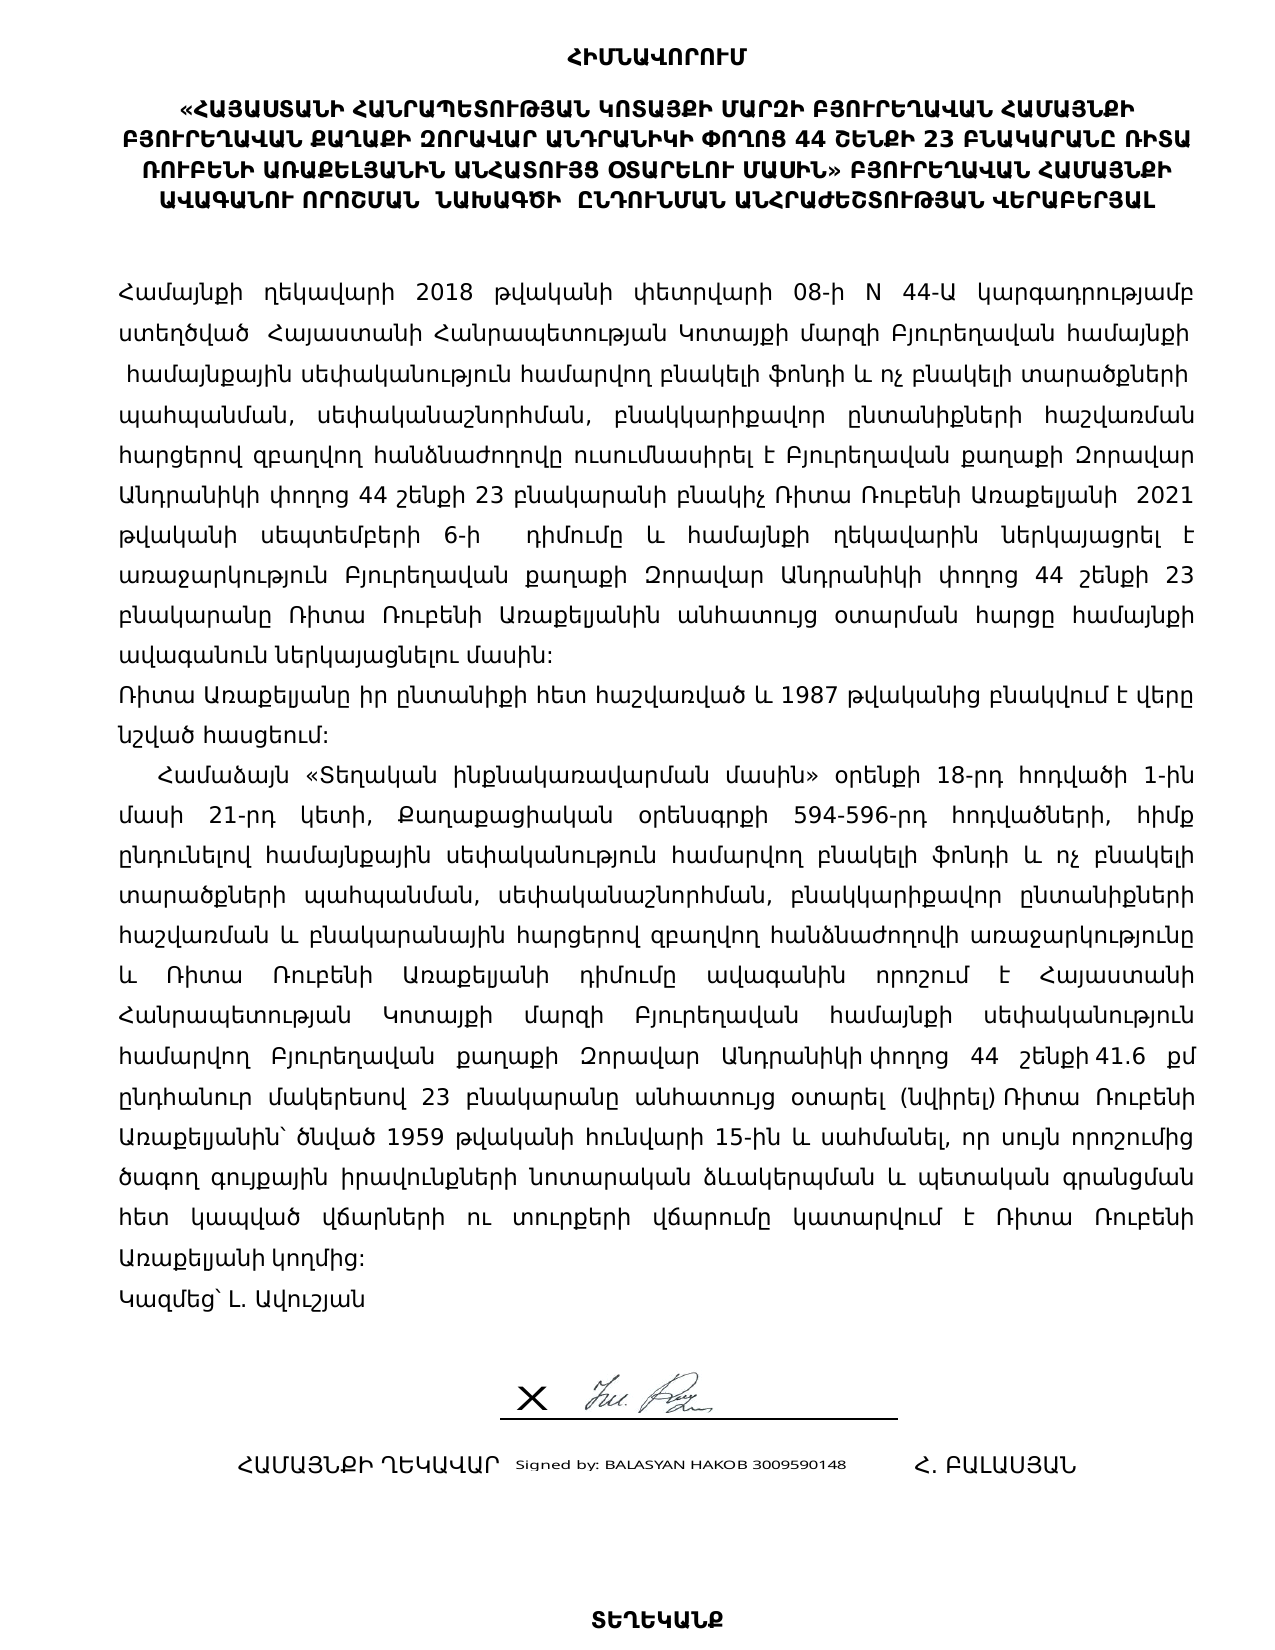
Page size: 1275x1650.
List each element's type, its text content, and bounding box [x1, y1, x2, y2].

text «ՀԱՅԱՍՏԱՆԻ ՀԱՆՐԱՊԵՏՈՒԹՅԱՆ ԿՈՏԱՅՔԻ ՄԱՐԶԻ ԲՅՈՒՐԵՂԱՎԱՆ ՀԱՄԱՅՆՔԻ ԲՅՈՒՐԵՂԱՎԱՆ ՔԱՂԱՔԻ ԶՈՐԱՎԱՐ ԱՆԴՐԱՆԻԿԻ ՓՈՂՈՑ 44 ՇԵՆՔԻ 23 ԲՆԱԿԱՐԱՆԸ ՌԻՏԱ ՌՈՒԲԵՆԻ ԱՌԱՔԵԼՅԱՆԻՆ ԱՆՀԱՏՈՒՅՑ ՕՏԱՐԵԼՈՒ ՄԱՍԻՆ» ԲՅՈՒՐԵՂԱՎԱՆ ՀԱՄԱՅՆՔԻ ԱՎԱԳԱՆՈՒ ՈՐՈՇՄԱՆ ՆԱԽԱԳԾԻ ԸՆԴՈՒՆՄԱՆ ԱՆՀՐԱԺԵՇՏՈՒԹՅԱՆ ՎԵՐԱԲԵՐՅԱԼ [118, 96, 1196, 214]
text ՏԵՂԵԿԱՆՔ [118, 1607, 1196, 1633]
text Համաձայն «Տեղական ինքնակառավարման մասին» օրենքի 18-րդ հոդվածի 1-ին մասի 21-րդ կետի, Քաղաքացիական օրենսգրքի 594-596-րդ հոդվածների, հիմք ընդունելով համայնքային սեփականություն համարվող բնակելի ֆոնդի և ոչ բնակելի տարածքների պահպանման, սեփականաշնորհման, բնակկարիքավոր ընտանիքների հաշվառման և բնակարանային հարցերով զբաղվող հանձնաժողովի առաջարկությունը և Ռիտա Ռուբենի Առաքելյանի դիմումը ավագանին որոշում է Հայաստանի Հանրապետության Կոտայքի մարզի Բյուրեղավան համայնքի սեփականություն համարվող Բյուրեղավան քաղաքի Զորավար Անդրանիկի փողոց 44 շենքի 41.6 քմ ընդհանուր մակերեսով 23 բնակարանը անհատույց օտարել (նվիրել) Ռիտա Ռուբենի Առաքելյանին՝ ծնված 1959 թվականի հունվարի 15-ին և սահմանել, որ սույն որոշումից ծագող գույքային իրավունքների նոտարական ձևակերպման և պետական գրանցման հետ կապված վճարների ու տուրքերի վճարումը կատարվում է Ռիտա Ռուբենի Առաքելյանի կողմից: [118, 762, 1196, 1273]
text Կազմեց՝ Լ. Ավուշյան [118, 1287, 1196, 1313]
text ՀԻՄՆԱՎՈՐՈՒՄ [118, 44, 1196, 71]
text Համայնքի ղեկավարի 2018 թվականի փետրվարի 08-ի N 44-Ա կարգադրությամբ ստեղծված Հայաստանի Հանրապետության Կոտայքի մարզի Բյուրեղավան համայնքի համայնքային սեփականություն համարվող բնակելի ֆոնդի և ոչ բնակելի տարածքների պահպանման, սեփականաշնորհման, բնակկարիքավոր ընտանիքների հաշվառման հարցերով զբաղվող հանձնաժողովը ուսումնասիրել է Բյուրեղավան քաղաքի Զորավար Անդրանիկի փողոց 44 շենքի 23 բնակարանի բնակիչ Ռիտա Ռուբենի Առաքելյանի 2021 թվականի սեպտեմբերի 6-ի դիմումը և համայնքի ղեկավարին ներկայացրել է առաջարկություն Բյուրեղավան քաղաքի Զորավար Անդրանիկի փողոց 44 շենքի 23 բնակարանը Ռիտա Ռուբենի Առաքելյանին անհատույց օտարման հարցը համայնքի ավագանուն ներկայացնելու մասին: [118, 279, 1196, 668]
text ՀԱՄԱՅՆՔԻ ՂԵԿԱՎԱՐ Հ. ԲԱԼԱՍՅԱՆ [118, 1338, 1196, 1479]
text Ռիտա Առաքելյանը իր ընտանիքի հետ հաշվառված և 1987 թվականից բնակվում է վերը նշված հասցեում: [118, 682, 1196, 748]
